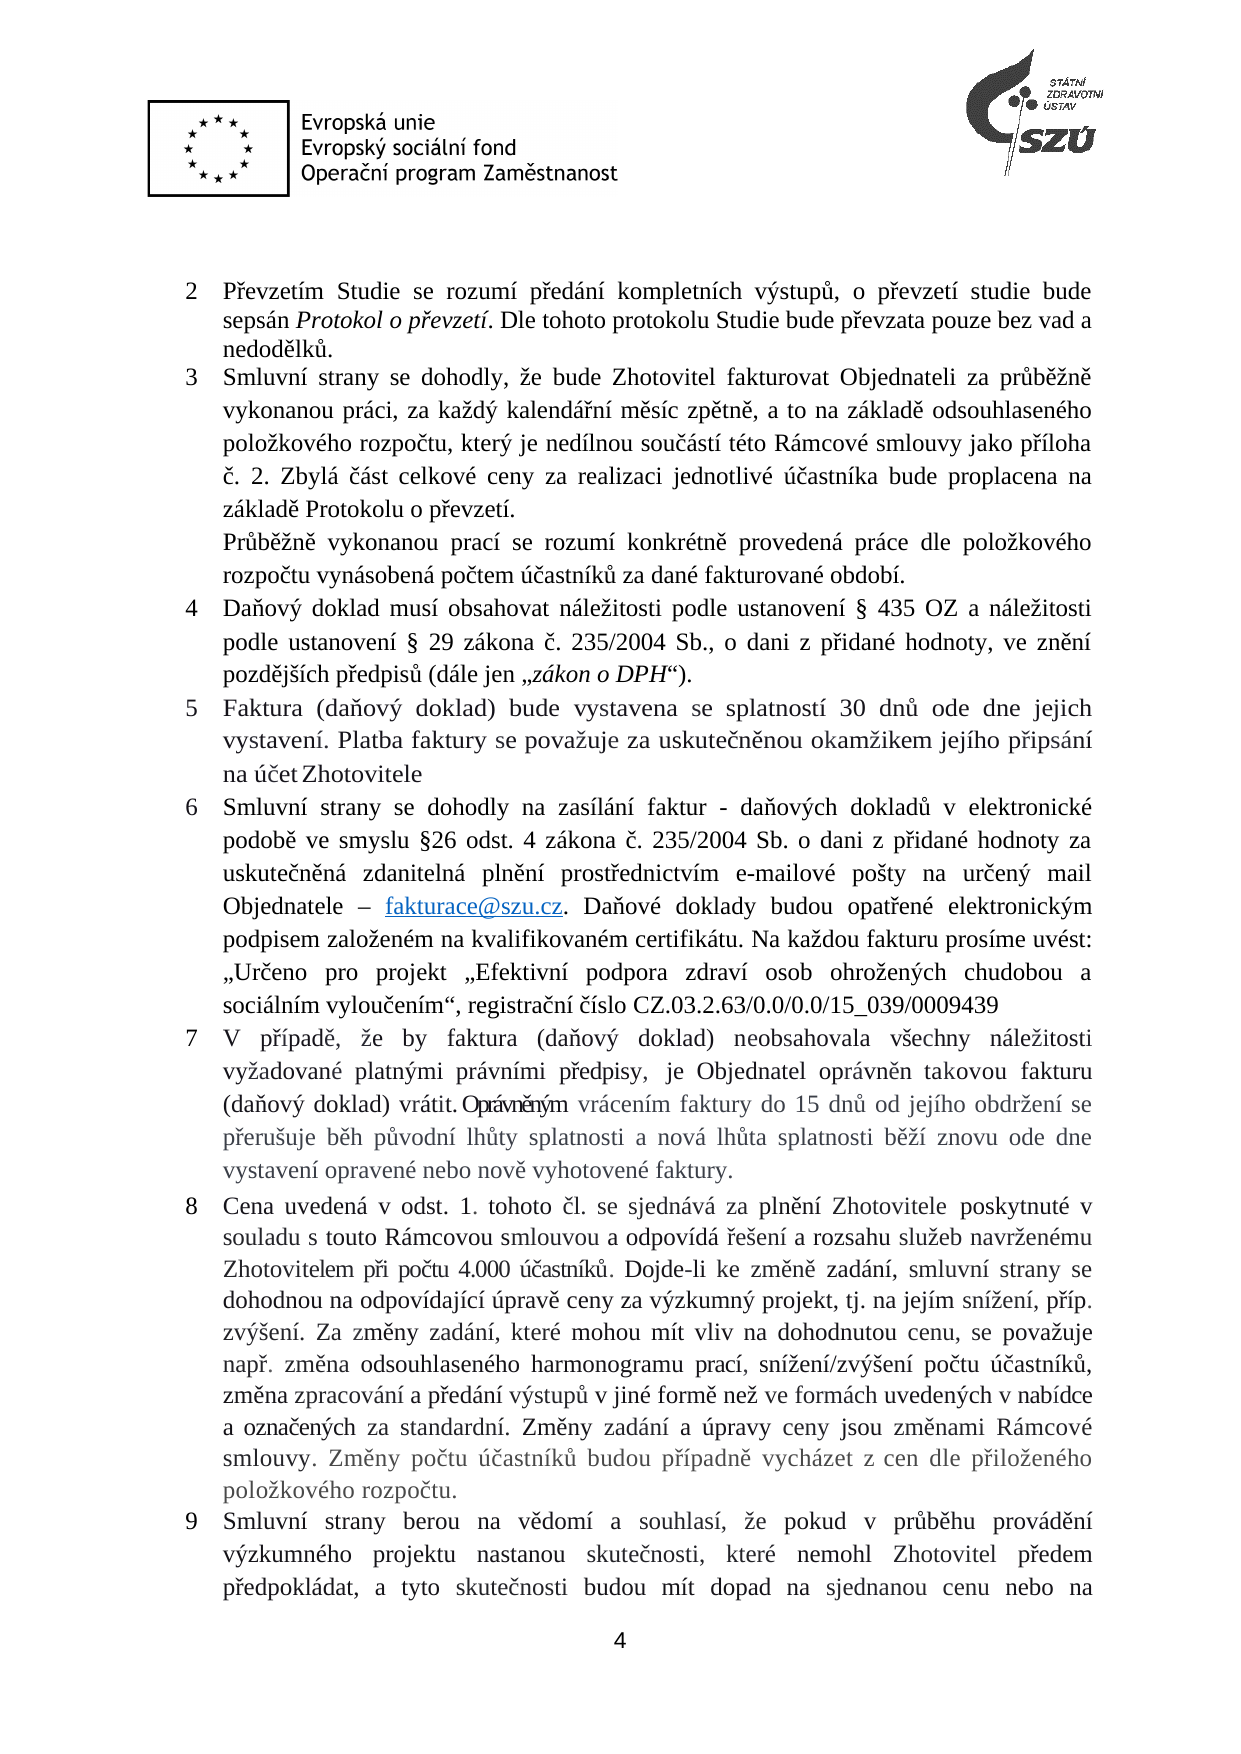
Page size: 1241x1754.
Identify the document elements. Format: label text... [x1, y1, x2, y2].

list Cena uvedená v odst. 1. tohoto čl. se sjednává za plnění Zhotovitele poskytnuté v souladu s touto Rámcovou smlouvou a odpovídá řešení a rozsahu služeb navrženému Zhotovitelem při počtu 4.000 účastníků. Dojde-li ke změně zadání, smluvní strany se dohodnou na odpovídající úpravě ceny za výzkumný projekt, tj. na jejím snížení, příp. zvýšení. Za změny zadání, které mohou mít vliv na dohodnutou cenu, se považuje např. změna odsouhlaseného harmonogramu prací, snížení/zvýšení počtu účastníků, změna zpracování a předání výstupů v jiné formě než ve formách uvedených v nabídce a označených za standardní. Změny zadání a úpravy ceny jsou změnami Rámcové smlouvy. Změny počtu účastníků budou případně vycházet z cen dle přiloženého položkového rozpočtu. [185, 1191, 1093, 1504]
list Průběžně vykonanou prací se rozumí konkrétně provedená práce dle položkového rozpočtu vynásobená počtem účastníků za dané fakturované období. [223, 527, 1093, 589]
picture [147, 100, 618, 197]
list V případě, že by faktura (daňový doklad) neobsahovala všechny náležitosti vyžadované platnými právními předpisy, je Objednatel oprávněn takovou fakturu (daňový doklad) vrátit. Oprávněným vrácením faktury do 15 dnů od jejího obdržení se přerušuje běh původní lhůty splatnosti a nová lhůta splatnosti běží znovu ode dne vystavení opravené nebo nově vyhotovené faktury. [185, 1023, 1093, 1184]
list Smluvní strany se dohodly na zasílání faktur - daňových dokladů v elektronické podobě ve smyslu §26 odst. 4 zákona č. 235/2004 Sb. o dani z přidané hodnoty za uskutečněná zdanitelná plnění prostřednictvím e-mailové pošty na určený mail Objednatele – fakturace@szu.cz. Daňové doklady budou opatřené elektronickým podpisem založeném na kvalifikovaném certifikátu. Na každou fakturu prosíme uvést: „Určeno pro projekt „Efektivní podpora zdraví osob ohrožených chudobou a sociálním vyloučením“, registrační číslo CZ.03.2.63/0.0/0.0/15_039/0009439 [185, 792, 1093, 1018]
list Smluvní strany se dohodly, že bude Zhotovitel fakturovat Objednateli za průběžně vykonanou práci, za každý kalendářní měsíc zpětně, a to na základě odsouhlaseného položkového rozpočtu, který je nedílnou součástí této Rámcové smlouvy jako příloha č. 2. Zbylá část celkové ceny za realizaci jednotlivé účastníka bude proplacena na základě Protokolu o převzetí. [185, 362, 1093, 523]
list Daňový doklad musí obsahovat náležitosti podle ustanovení § 435 OZ a náležitosti podle ustanovení § 29 zákona č. 235/2004 Sb., o dani z přidané hodnoty, ve znění pozdějších předpisů (dále jen „zákon o DPH“). [185, 593, 1093, 688]
list Převzetím Studie se rozumí předání kompletních výstupů, o převzetí studie bude sepsán Protokol o převzetí. Dle tohoto protokolu Studie bude převzata pouze bez vad a nedodělků. [185, 276, 1093, 362]
picture [966, 48, 1104, 176]
list Faktura (daňový doklad) bude vystavena se splatností 30 dnů ode dne jejich vystavení. Platba faktury se považuje za uskutečněnou okamžikem jejího připsání na účet Zhotovitele [185, 693, 1093, 787]
